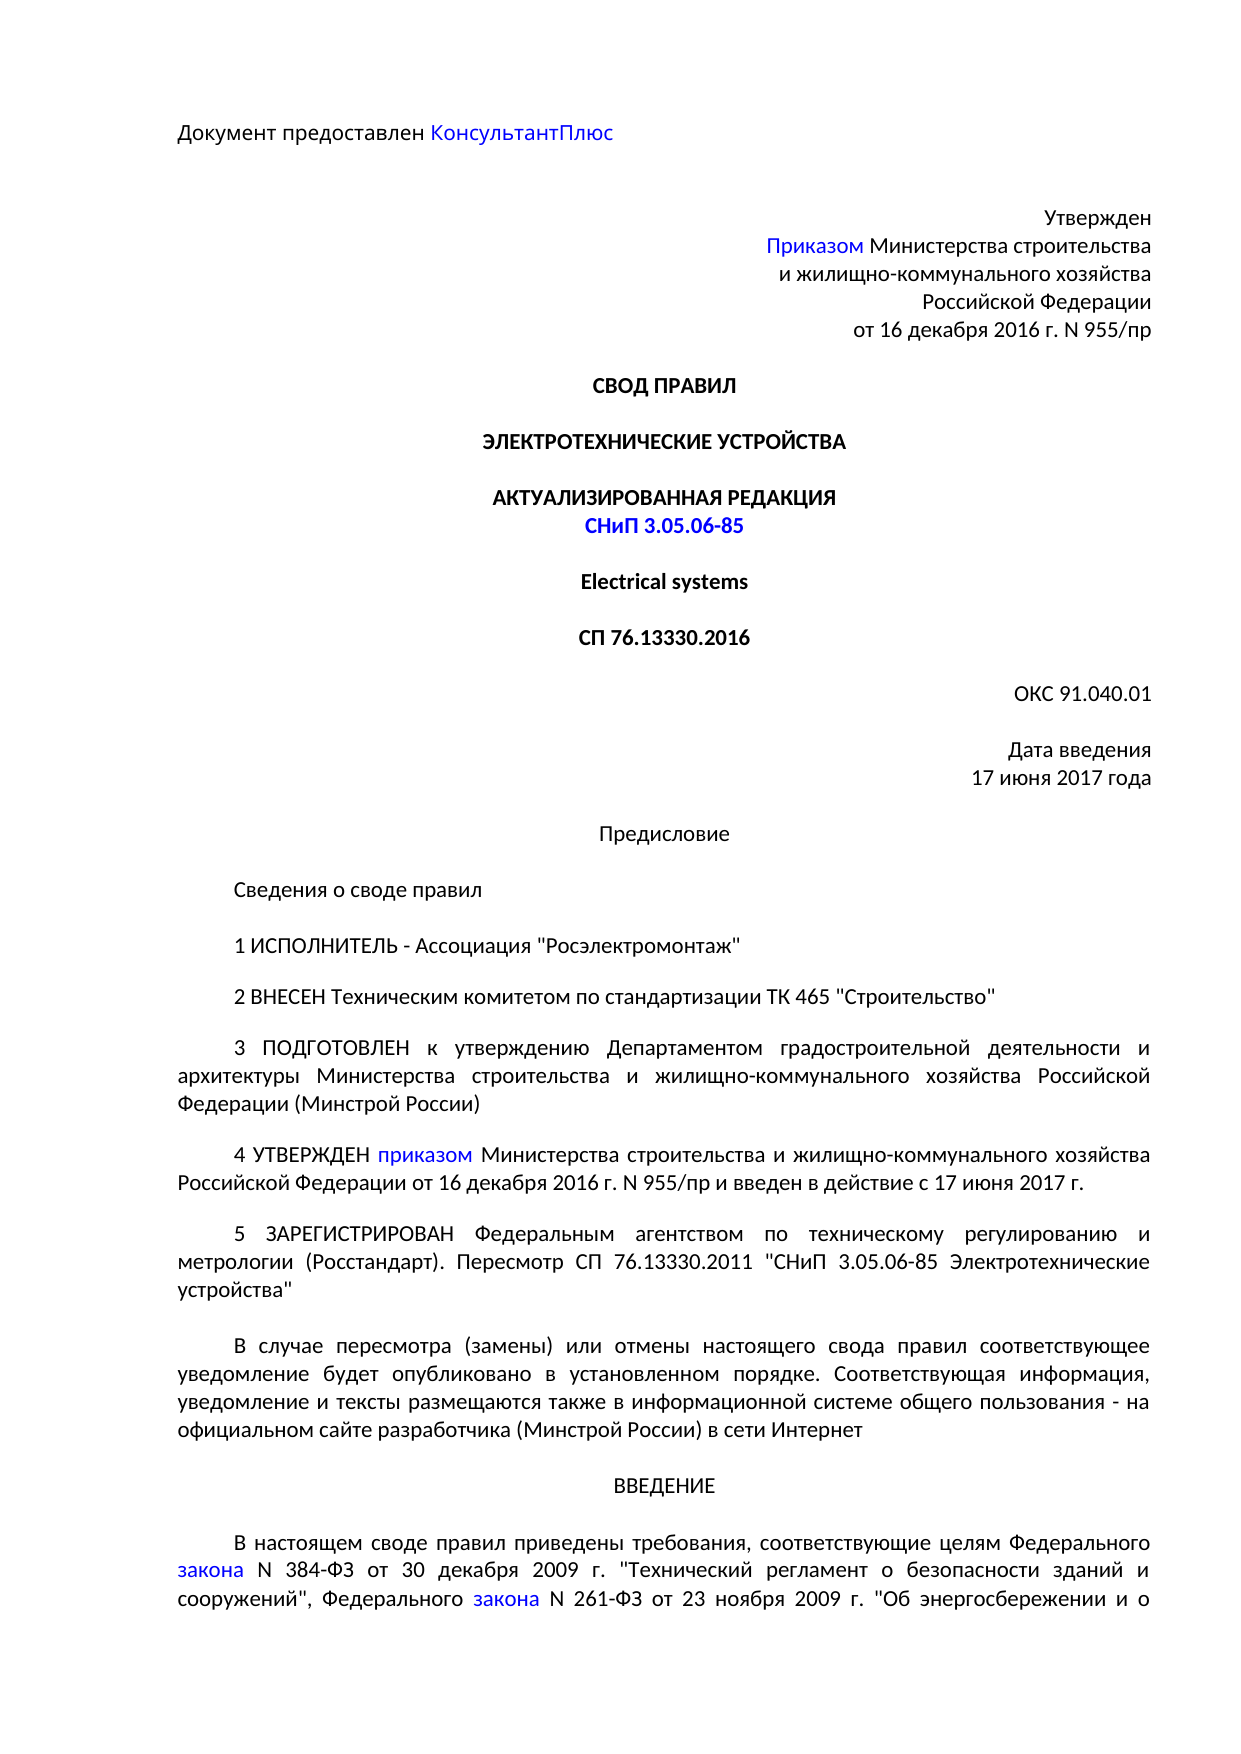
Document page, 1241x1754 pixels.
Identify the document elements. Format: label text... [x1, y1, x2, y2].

text Российской Федерации [177, 287, 1152, 315]
text 17 июня 2017 года [177, 763, 1152, 791]
text ВВЕДЕНИЕ [177, 1472, 1152, 1499]
text 3 ПОДГОТОВЛЕН к утверждению Департаментом градостроительной деятельности и архитектуры Министерства строительства и жилищно-коммунального хозяйства Российской Федерации (Минстрой России) [177, 1033, 1152, 1117]
text 4 УТВЕРЖДЕН приказом Министерства строительства и жилищно-коммунального хозяйства Российской Федерации от 16 декабря 2016 г. N 955/пр и введен в действие с 17 июня 2017 г. [177, 1140, 1152, 1196]
title СП 76.13330.2016 [177, 623, 1152, 651]
text Утвержден [177, 203, 1152, 231]
title СНиП 3.05.06-85 [177, 511, 1152, 539]
title АКТУАЛИЗИРОВАННАЯ РЕДАКЦИЯ [177, 483, 1152, 511]
text 5 ЗАРЕГИСТРИРОВАН Федеральным агентством по техническому регулированию и метрологии (Росстандарт). Пересмотр СП 76.13330.2011 "СНиП 3.05.06-85 Электротехнические устройства" [177, 1219, 1152, 1303]
title СВОД ПРАВИЛ [177, 371, 1152, 399]
text Приказом Министерства строительства [177, 231, 1152, 259]
text 2 ВНЕСЕН Техническим комитетом по стандартизации ТК 465 "Строительство" [177, 982, 1152, 1011]
text от 16 декабря 2016 г. N 955/пр [177, 315, 1152, 343]
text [177, 1528, 1152, 1612]
text В случае пересмотра (замены) или отмены настоящего свода правил соответствующее уведомление будет опубликовано в установленном порядке. Соответствующая информация, уведомление и тексты размещаются также в информационной системе общего пользования - на официальном сайте разработчика (Минстрой России) в сети Интернет [177, 1331, 1152, 1443]
text Сведения о своде правил [177, 876, 1152, 903]
title ЭЛЕКТРОТЕХНИЧЕСКИЕ УСТРОЙСТВА [177, 427, 1152, 455]
text ОКС 91.040.01 [177, 679, 1152, 707]
text и жилищно-коммунального хозяйства [177, 259, 1152, 287]
text Дата введения [177, 735, 1152, 763]
title Electrical systems [177, 567, 1152, 595]
text Предисловие [177, 819, 1152, 847]
text 1 ИСПОЛНИТЕЛЬ - Ассоциация "Росэлектромонтаж" [177, 932, 1152, 959]
title Документ предоставлен КонсультантПлюс [177, 118, 1152, 175]
